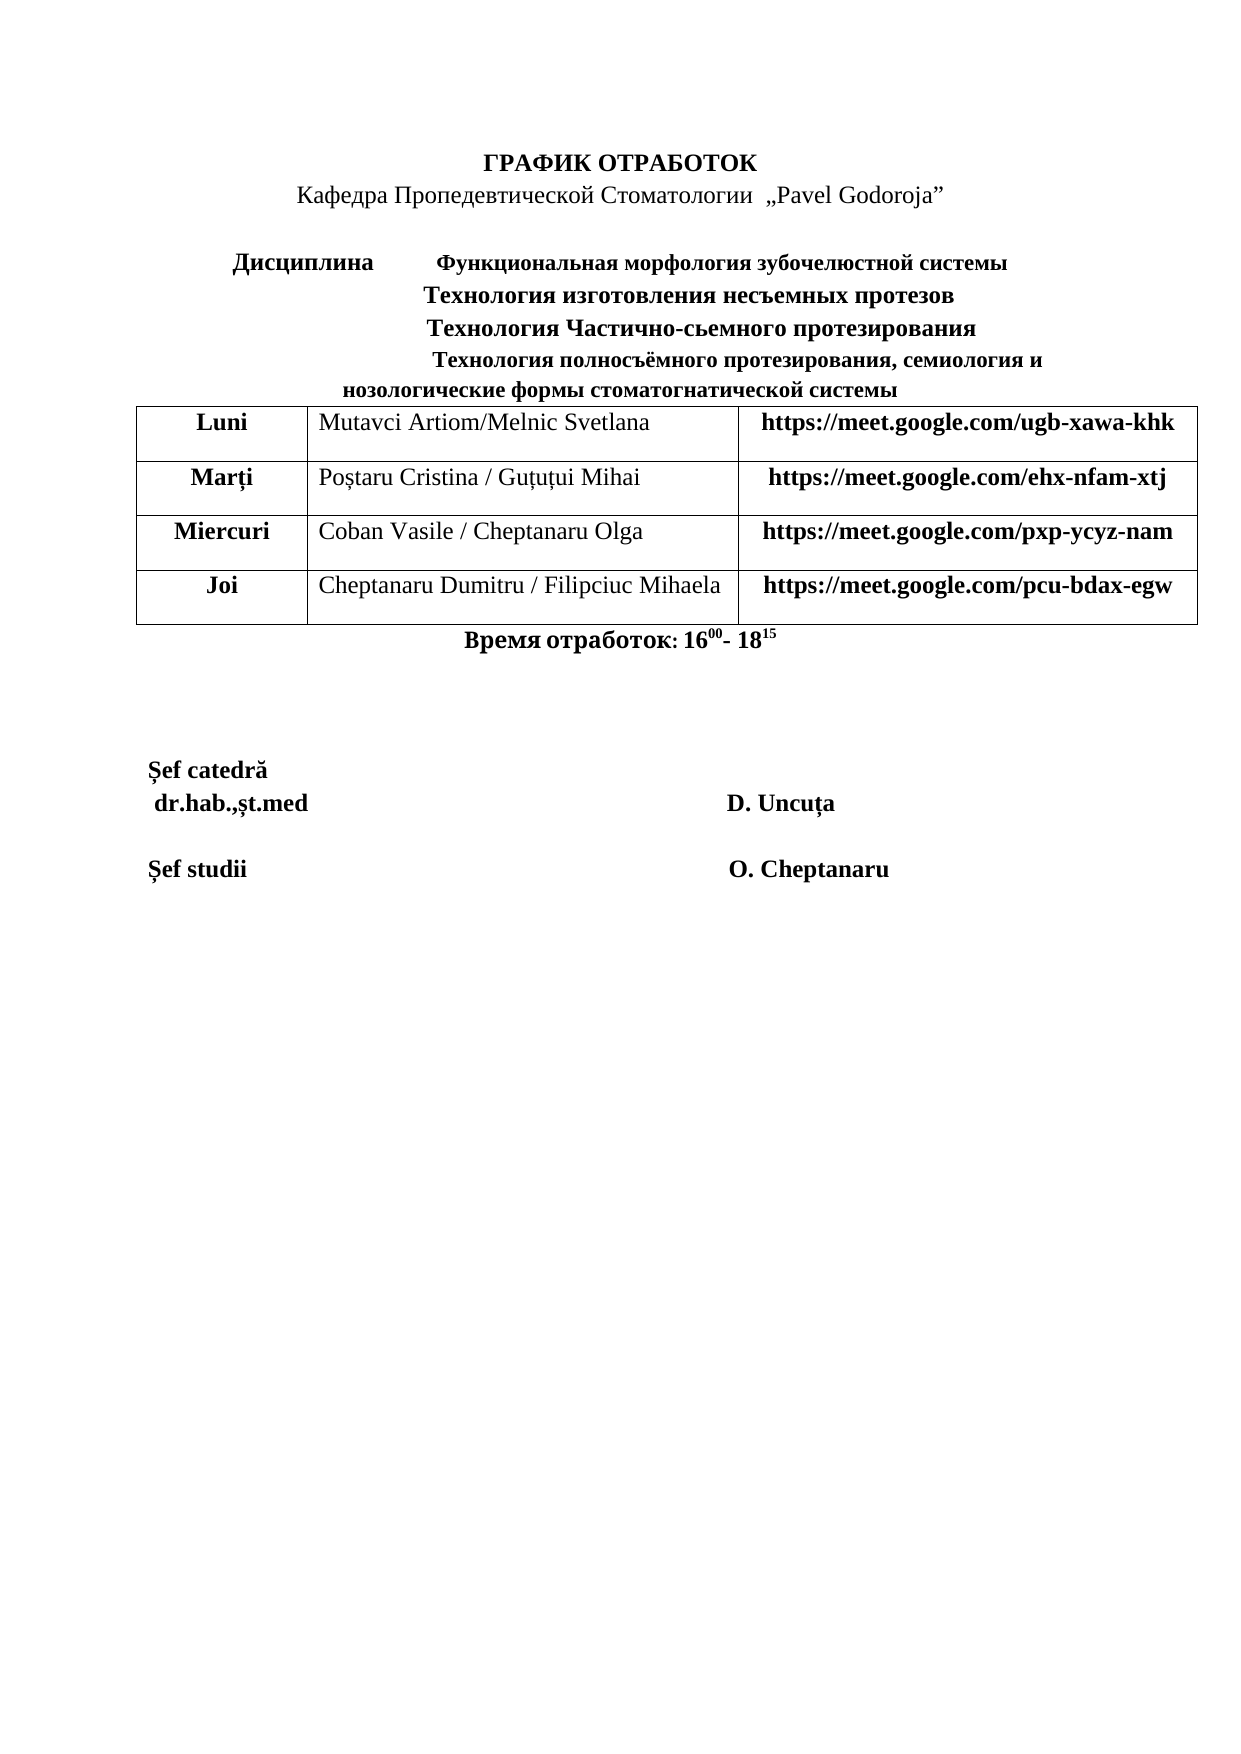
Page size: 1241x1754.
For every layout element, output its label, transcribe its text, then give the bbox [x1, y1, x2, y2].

table_cell Miercuri [137, 516, 307, 569]
table_cell https://meet.google.com/pcu-bdax-egw [739, 571, 1197, 624]
table_header Mutavci Artiom/Melnic Svetlana [308, 407, 738, 461]
table_cell Poștaru Cristina / Guțuțui Mihai [308, 462, 738, 515]
text dr.hab.,șt.med D. Uncuța [148, 788, 1093, 817]
table_header Luni [137, 407, 307, 461]
text Дисциплина Функциональная морфология зубочелюстной системы [148, 247, 1093, 275]
table_cell https://meet.google.com/ehx-nfam-xtj [739, 462, 1197, 515]
text Кафедра Пропедевтической Стоматологии „Pavel Godoroja” [148, 181, 1093, 209]
table_cell Marți [137, 462, 307, 515]
table_cell https://meet.google.com/pxp-ycyz-nam [739, 516, 1197, 569]
text Время отработок: 1600- 1815 [148, 625, 1093, 654]
table_header https://meet.google.com/ugb-xawa-khk [739, 407, 1197, 461]
text Технология изготовления несъемных протезов [148, 280, 1093, 308]
text Șef catedră [148, 755, 1093, 784]
table_cell Joi [137, 571, 307, 624]
text Технология полносъёмного протезирования, семиология и нозологические формы стоматогнатической системы [148, 346, 1093, 402]
text ГРАФИК ОТРАБОТОК [148, 148, 1093, 176]
text Șef studii O. Cheptanaru [148, 854, 1093, 883]
table_cell Coban Vasile / Cheptanaru Olga [308, 516, 738, 569]
table_cell Cheptanaru Dumitru / Filipciuc Mihaela [308, 571, 738, 624]
text Технология Частично-сьемного протезирования [148, 313, 1093, 341]
